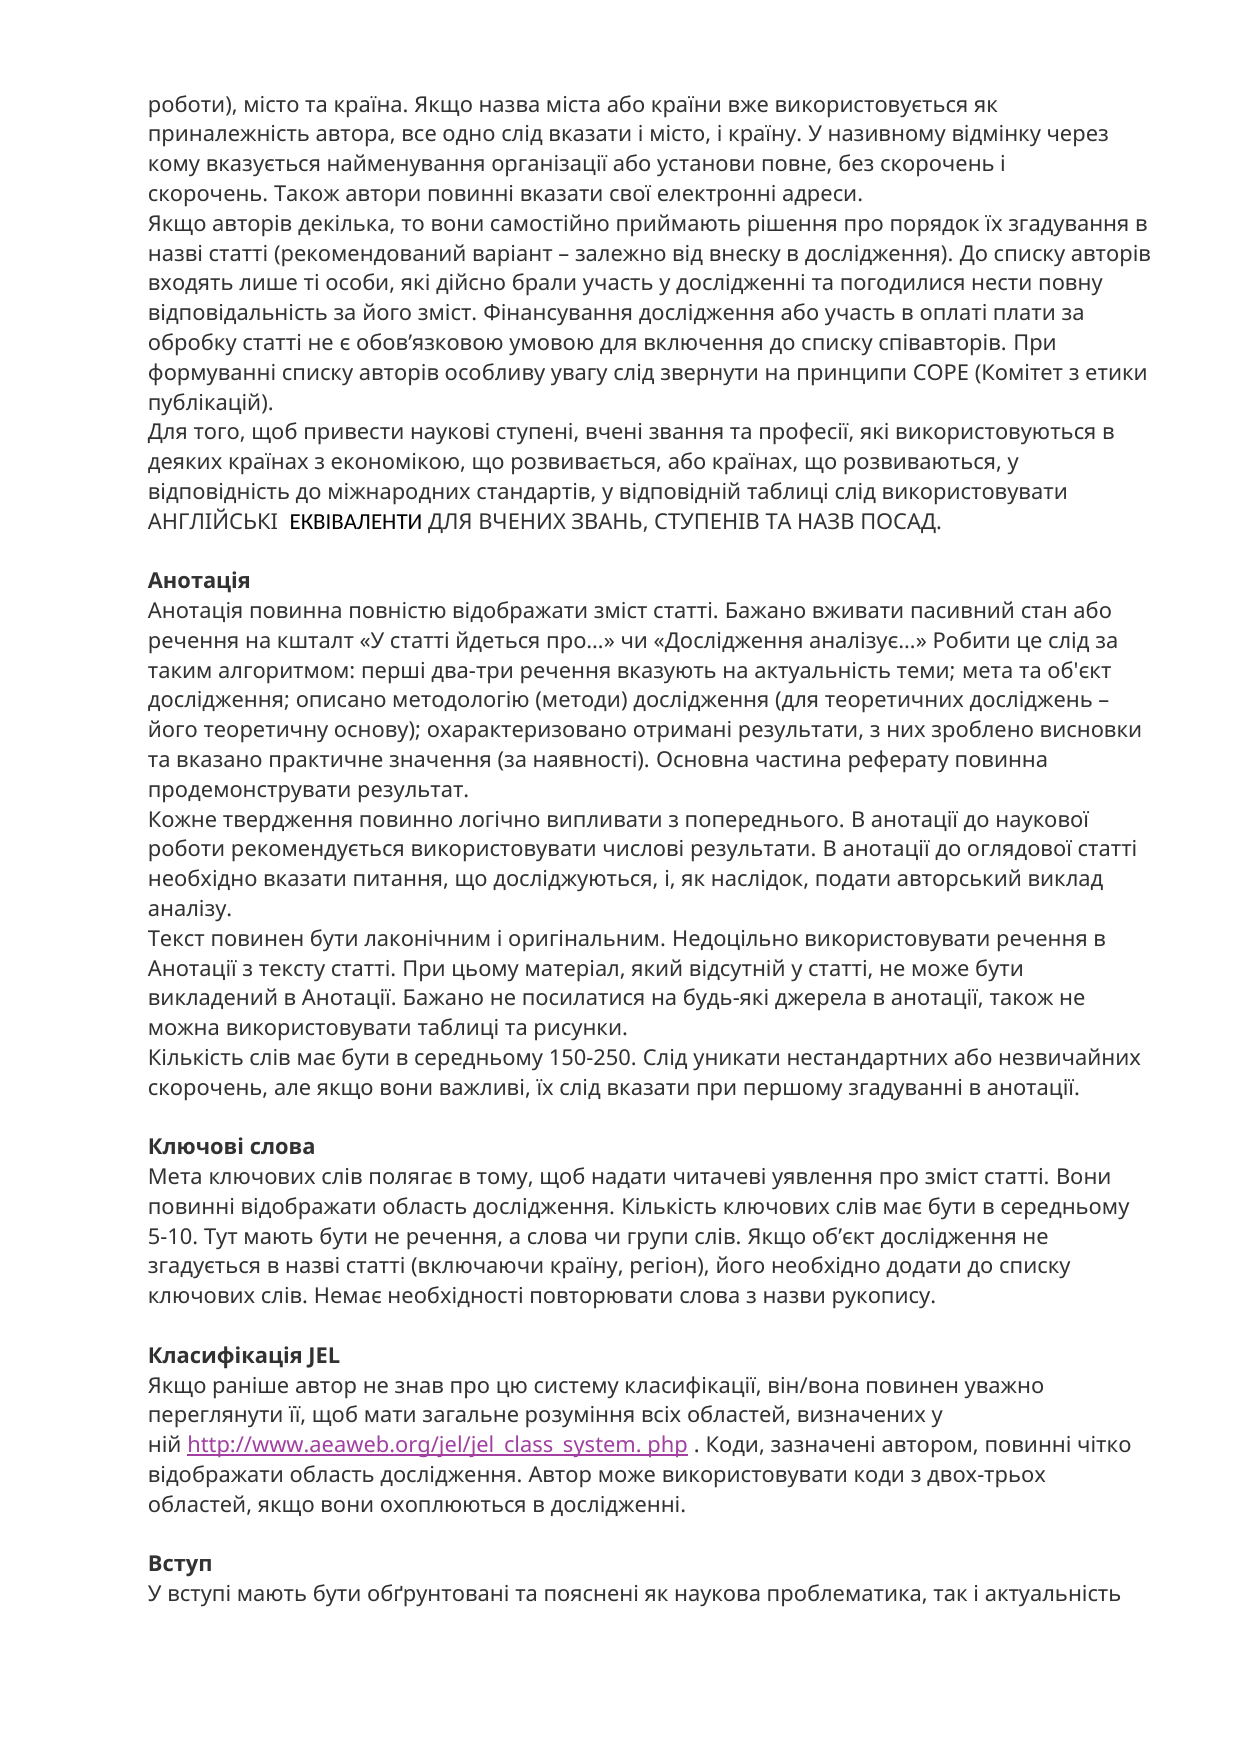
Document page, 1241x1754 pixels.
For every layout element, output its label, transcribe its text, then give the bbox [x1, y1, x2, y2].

text Для того, щоб привести наукові ступені, вчені звання та професії, які використовуються в деяких країнах з економікою, що розвивається, або країнах, що розвиваються, у відповідність до міжнародних стандартів, у відповідній таблиці слід використовувати АНГЛІЙСЬКІ ЕКВІВАЛЕНТИ ДЛЯ ВЧЕНИХ ЗВАНЬ, СТУПЕНІВ ТА НАЗВ ПОСАД. [148, 416, 1152, 535]
text Класифікація JEL Якщо раніше автор не знав про цю систему класифікації, він/вона повинен уважно переглянути її, щоб мати загальне розуміння всіх областей, визначених у ній http://www.aeaweb.org/jel/jel_class_system. php . Коди, зазначені автором, повинні чітко відображати область дослідження. Автор може використовувати коди з двох-трьох областей, якщо вони охоплюються в дослідженні. [148, 1340, 1152, 1518]
text Анотація Анотація повинна повністю відображати зміст статті. Бажано вживати пасивний стан або речення на кшталт «У статті йдеться про…» чи «Дослідження аналізує…» Робити це слід за таким алгоритмом: перші два-три речення вказують на актуальність теми; мета та об'єкт дослідження; описано методологію (методи) дослідження (для теоретичних досліджень – його теоретичну основу); охарактеризовано отримані результати, з них зроблено висновки та вказано практичне значення (за наявності). Основна частина реферату повинна продемонструвати результат. Кожне твердження повинно логічно випливати з попереднього. В анотації до наукової роботи рекомендується використовувати числові результати. В анотації до оглядової статті необхідно вказати питання, що досліджуються, і, як наслідок, подати авторський виклад аналізу. Текст повинен бути лаконічним і оригінальним. Недоцільно використовувати речення в Анотації з тексту статті. При цьому матеріал, який відсутній у статті, не може бути викладений в Анотації. Бажано не посилатися на будь-які джерела в анотації, також не можна використовувати таблиці та рисунки. Кількість слів має бути в середньому 150-250. Слід уникати нестандартних або незвичайних скорочень, але якщо вони важливі, їх слід вказати при першому згадуванні в анотації. [148, 565, 1152, 1101]
text Ключові слова Мета ключових слів полягає в тому, щоб надати читачеві уявлення про зміст статті. Вони повинні відображати область дослідження. Кількість ключових слів має бути в середньому 5-10. Тут мають бути не речення, а слова чи групи слів. Якщо об’єкт дослідження не згадується в назві статті (включаючи країну, регіон), його необхідно додати до списку ключових слів. Немає необхідності повторювати слова з назви рукопису. [148, 1131, 1152, 1310]
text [148, 1548, 1152, 1608]
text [148, 88, 1152, 416]
